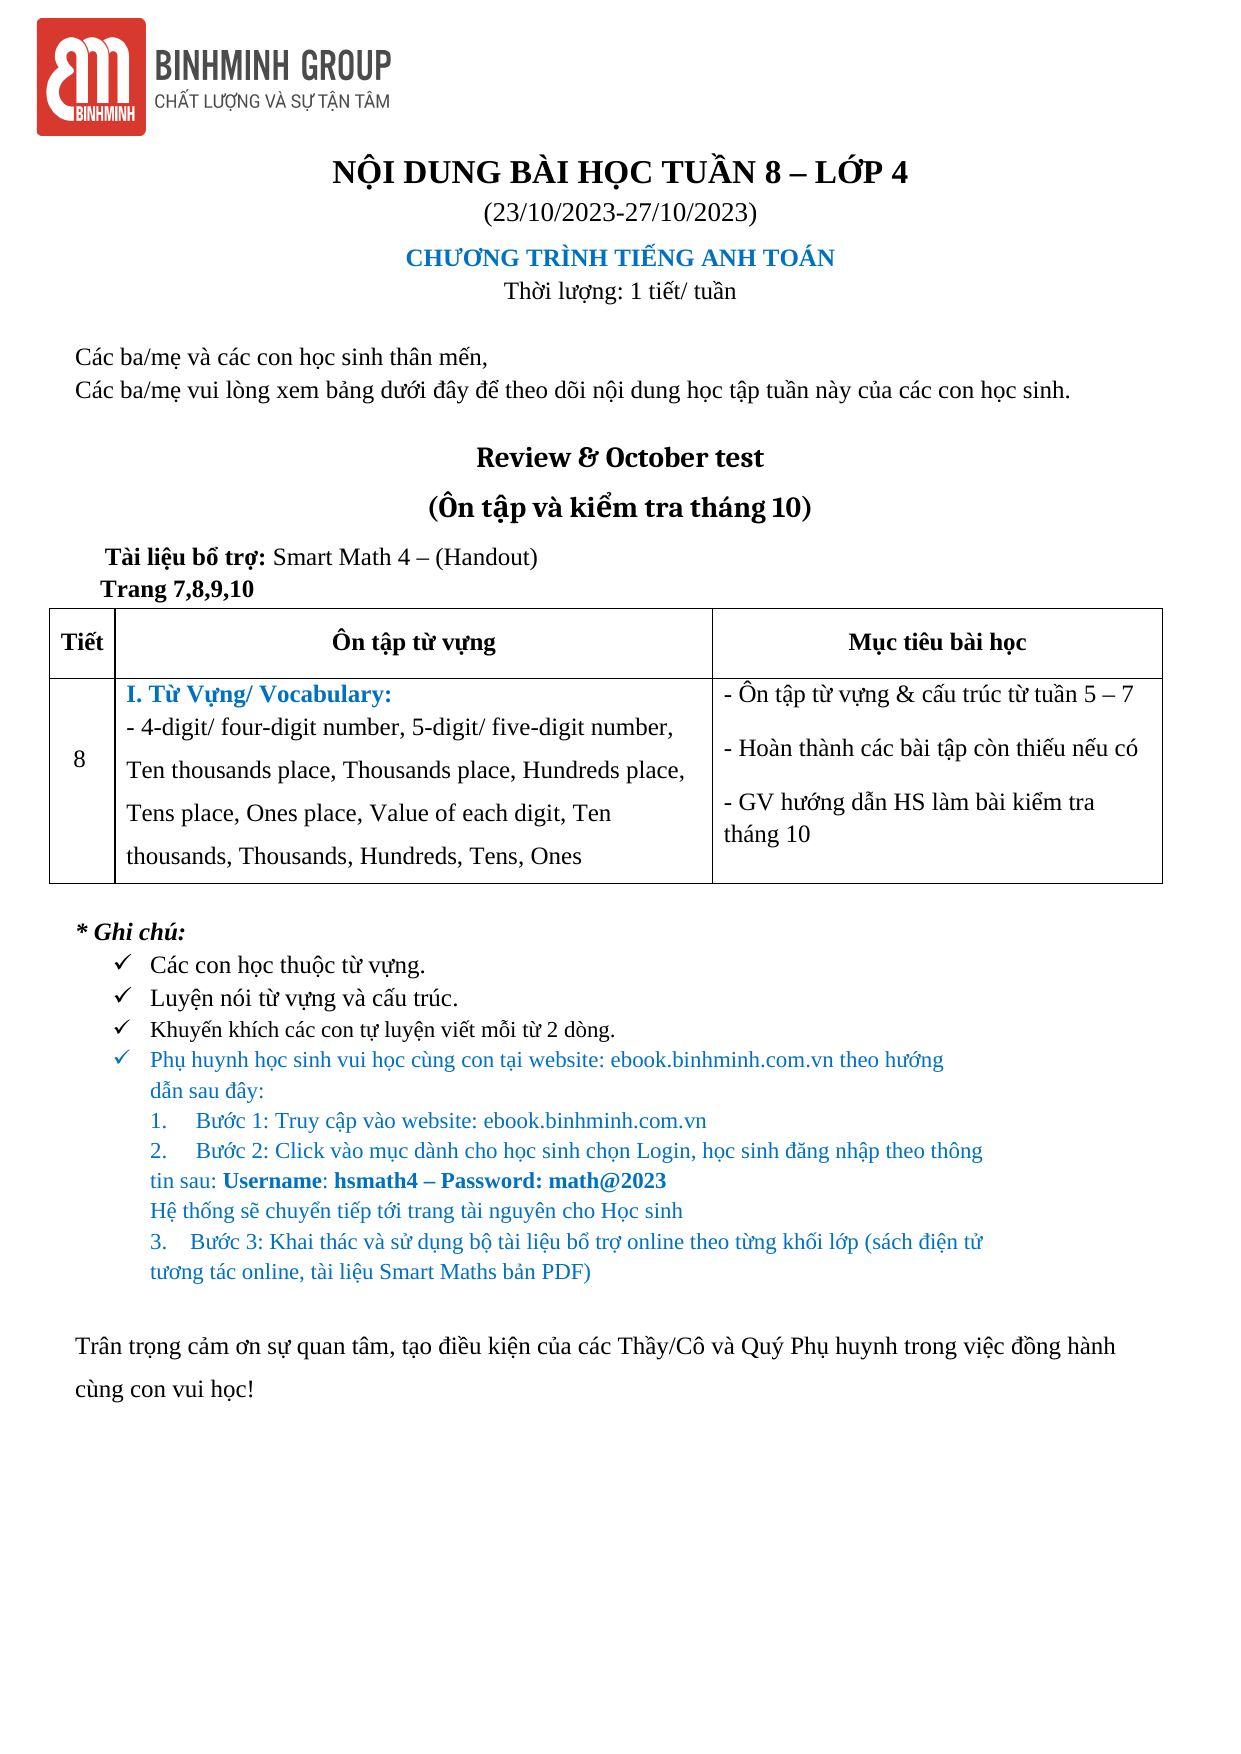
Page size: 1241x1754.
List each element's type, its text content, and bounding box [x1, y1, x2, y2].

list 2. Bước 2: Click vào mục dành cho học sinh chọn Login, học sinh đăng nhập theo thông [150, 1137, 1165, 1163]
text (23/10/2023-27/10/2023) [75, 196, 1165, 227]
text Tài liệu bổ trợ: Smart Math 4 – (Handout) [75, 542, 1165, 570]
list Khuyến khích các con tự luyện viết mỗi từ 2 dòng. [112, 1016, 1165, 1043]
list Phụ huynh học sinh vui học cùng con tại website: ebook.binhminh.com.vn theo hướng [112, 1046, 1165, 1073]
text Review & October test [75, 441, 1165, 474]
text Các ba/mẹ và các con học sinh thân mến, [75, 342, 1165, 371]
table_cell I. Từ Vựng/ Vocabulary: - 4-digit/ four-digit number, 5-digit/ five-digit number, Ten thousands place, Thousands place, Hundreds place, Tens place, Ones place, Value of each digit, Ten thousands, Thousands, Hundreds, Tens, Ones [116, 679, 712, 883]
text Trang 7,8,9,10 [75, 574, 1165, 603]
table_header Mục tiêu bài học [713, 609, 1162, 678]
table_header Ôn tập từ vựng [116, 609, 712, 678]
text Các ba/mẹ vui lòng xem bảng dưới đây để theo dõi nội dung học tập tuần này của các con học sinh. [75, 375, 1165, 404]
table_header Tiết [50, 609, 114, 678]
table_cell 8 [50, 679, 114, 883]
text CHƯƠNG TRÌNH TIẾNG ANH TOÁN [75, 243, 1165, 272]
list 1. Bước 1: Truy cập vào website: ebook.binhminh.com.vn [150, 1107, 1165, 1133]
text NỘI DUNG BÀI HỌC TUẦN 8 – LỚP 4 [75, 152, 1165, 190]
text Thời lượng: 1 tiết/ tuần [75, 276, 1165, 304]
text (Ôn tập và kiểm tra tháng 10) [75, 491, 1165, 525]
list dẫn sau đây: [150, 1077, 1165, 1103]
table_cell - Ôn tập từ vựng & cấu trúc từ tuần 5 – 7 - Hoàn thành các bài tập còn thiếu nếu có - GV hướng dẫn HS làm bài kiểm tra tháng 10 [713, 679, 1162, 883]
text * Ghi chú: [75, 917, 1165, 946]
list tương tác online, tài liệu Smart Maths bản PDF) [150, 1258, 1165, 1284]
list Các con học thuộc từ vựng. [112, 950, 1165, 979]
list Hệ thống sẽ chuyển tiếp tới trang tài nguyên cho Học sinh [150, 1197, 1165, 1224]
list Luyện nói từ vựng và cấu trúc. [112, 983, 1165, 1012]
list 3. Bước 3: Khai thác và sử dụng bộ tài liệu bổ trợ online theo từng khối lớp (sách điện tử [150, 1228, 1165, 1254]
text Trân trọng cảm ơn sự quan tâm, tạo điều kiện của các Thầy/Cô và Quý Phụ huynh trong việc đồng hành cùng con vui học! [75, 1331, 1165, 1403]
list tin sau: Username: hsmath4 – Password: math@2023 [150, 1167, 1165, 1194]
picture [36, 18, 391, 136]
